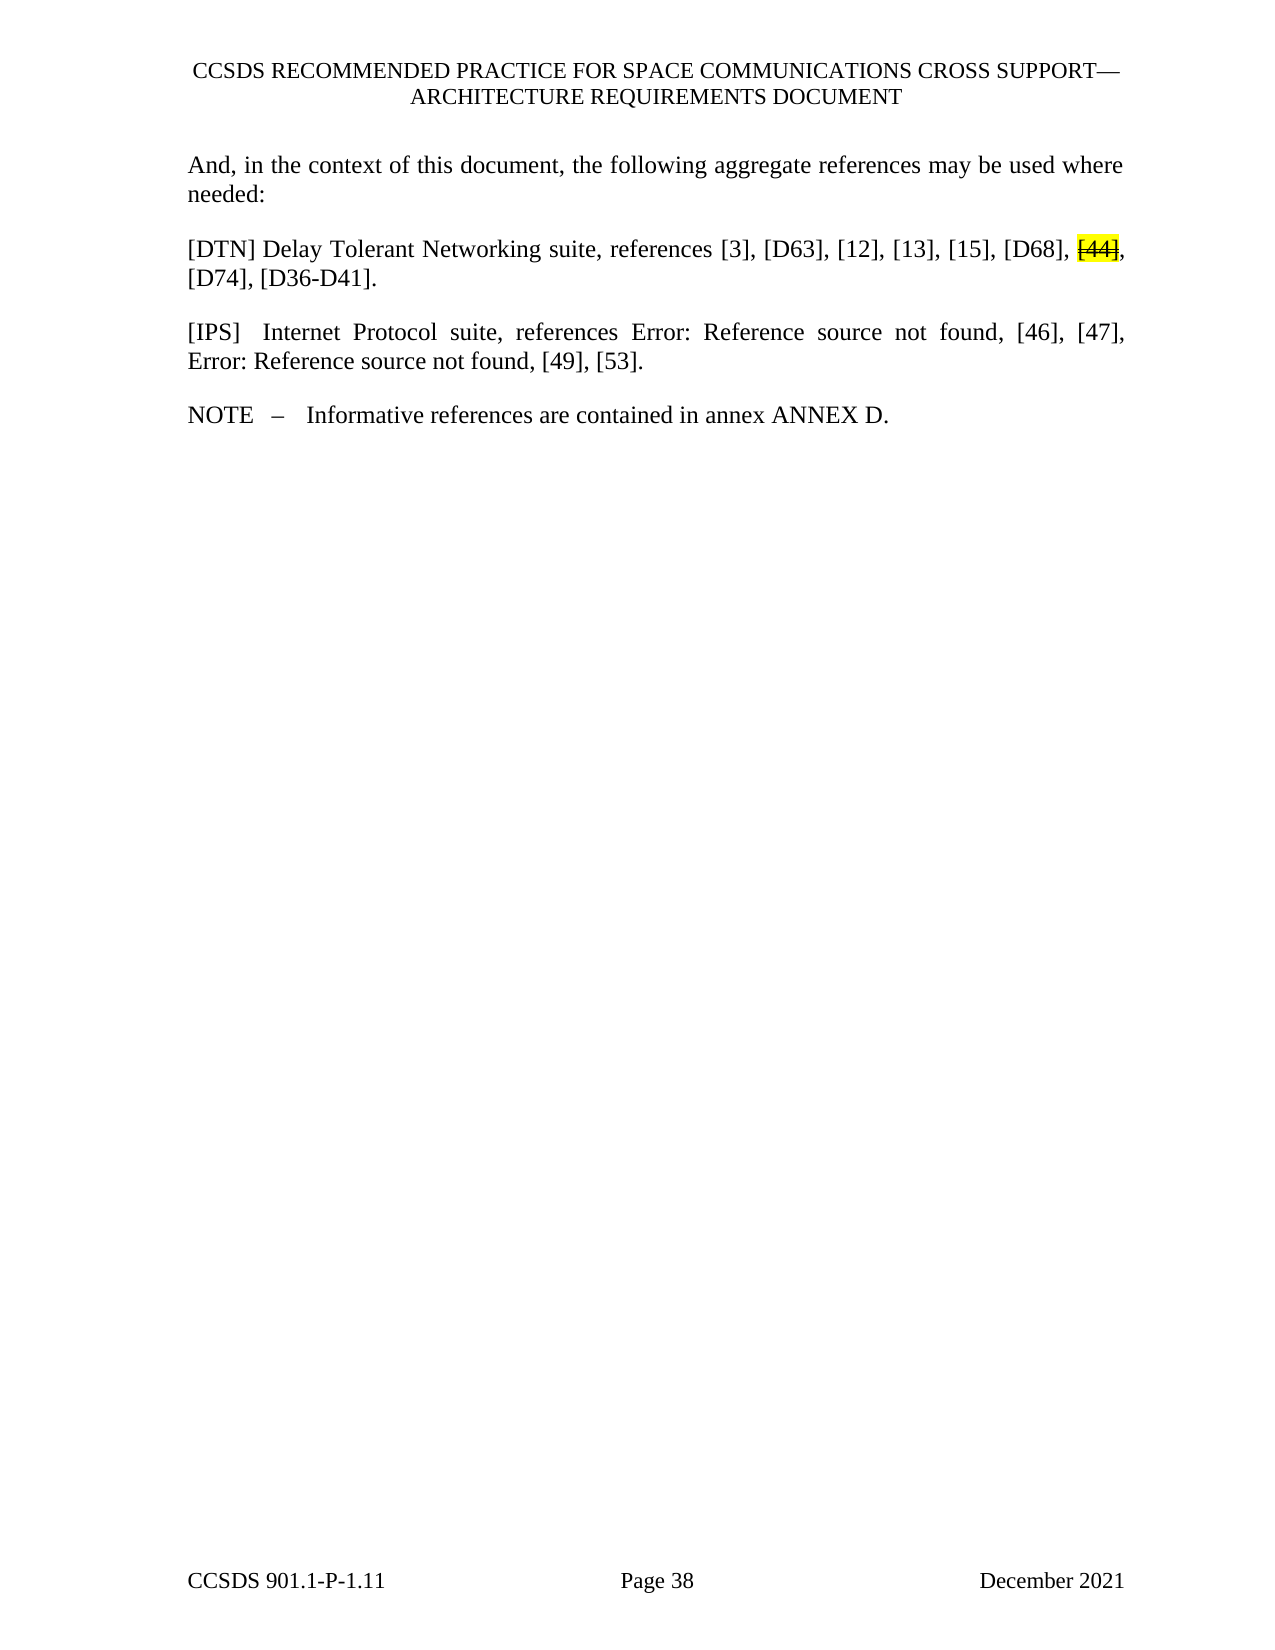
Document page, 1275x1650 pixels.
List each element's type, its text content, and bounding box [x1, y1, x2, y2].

text NOTE – Informative references are contained in annex D. [187, 400, 1125, 429]
text [IPS] Internet Protocol suite, references [25], [46], [47], [48], [49], [53]. [187, 317, 1125, 375]
text And, in the context of this document, the following aggregate references may be used where needed: [187, 150, 1125, 208]
